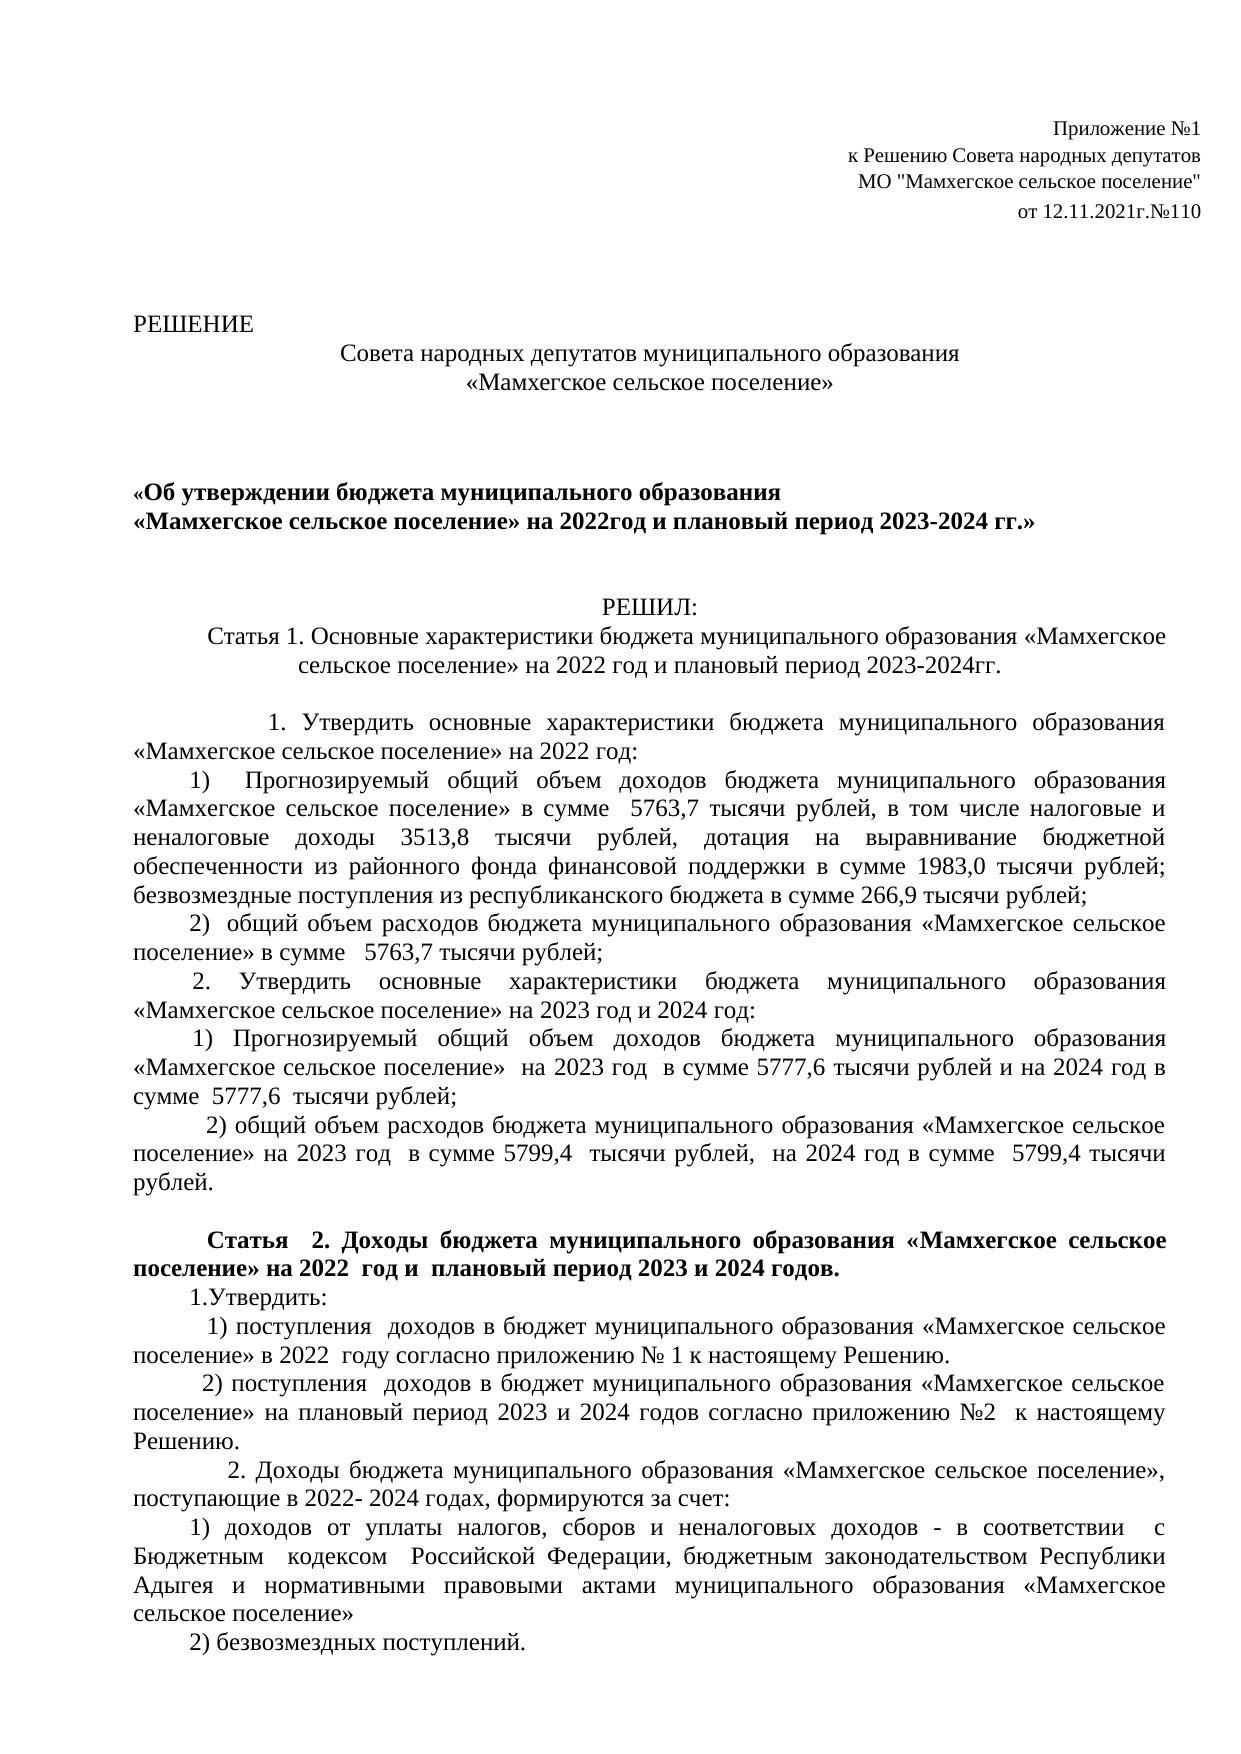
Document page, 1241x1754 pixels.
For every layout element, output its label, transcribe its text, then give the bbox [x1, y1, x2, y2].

text 2) безвозмездных поступлений. [133, 1627, 1167, 1656]
text 1) доходов от уплаты налогов, сборов и неналоговых доходов - в соответствии с Бюджетным кодексом Российской Федерации, бюджетным законодательством Республики Адыгея и нормативными правовыми актами муниципального образования «Мамхегское сельское поселение» [133, 1512, 1167, 1627]
text 2. Доходы бюджета муниципального образования «Мамхегское сельское поселение», поступающие в 2022- 2024 годах, формируются за счет: [133, 1455, 1167, 1512]
list общий объем расходов бюджета муниципального образования «Мамхегское сельское поселение» в сумме 5763,7 тысячи рублей; [133, 908, 1167, 966]
table_cell к Решению Совета народных депутатов [44, 140, 1212, 167]
table_header Приложение №1 [44, 114, 1212, 140]
text «Мамхегское сельское поселение» на 2022год и плановый период 2023-2024 гг.» [133, 506, 1167, 535]
table_cell от 12.11.2021г.№110 [44, 194, 1212, 223]
text «Об утверждении бюджета муниципального образования [133, 477, 1167, 506]
text 1. Утвердить основные характеристики бюджета муниципального образования «Мамхегское сельское поселение» на 2022 год: [133, 707, 1167, 765]
text 1) поступления доходов в бюджет муниципального образования «Мамхегское сельское поселение» в 2022 году согласно приложению № 1 к настоящему Решению. [133, 1311, 1167, 1368]
text Статья 2. Доходы бюджета муниципального образования «Мамхегское сельское поселение» на 2022 год и плановый период 2023 и 2024 годов. [133, 1225, 1167, 1282]
text 2) общий объем расходов бюджета муниципального образования «Мамхегское сельское поселение» на 2023 год в сумме 5799,4 тысячи рублей, на 2024 год в сумме 5799,4 тысячи рублей. [133, 1110, 1167, 1196]
text «Мамхегское сельское поселение» [133, 367, 1167, 396]
text 2. Утвердить основные характеристики бюджета муниципального образования «Мамхегское сельское поселение» на 2023 год и 2024 год: [133, 966, 1167, 1023]
text Статья 1. Основные характеристики бюджета муниципального образования «Мамхегское сельское поселение» на 2022 год и плановый период 2023-2024гг. [133, 621, 1167, 678]
table_cell МО "Мамхегское сельское поселение" [44, 167, 1212, 193]
text 1.Утвердить: [133, 1282, 1167, 1311]
list Прогнозируемый общий объем доходов бюджета муниципального образования «Мамхегское сельское поселение» в сумме 5763,7 тысячи рублей, в том числе налоговые и неналоговые доходы 3513,8 тысячи рублей, дотация на выравнивание бюджетной обеспеченности из районного фонда финансовой поддержки в сумме 1983,0 тысячи рублей; безвозмездные поступления из республиканского бюджета в сумме 266,9 тысячи рублей; [133, 765, 1167, 908]
text РЕШИЛ: [133, 592, 1167, 621]
text 1) Прогнозируемый общий объем доходов бюджета муниципального образования «Мамхегское сельское поселение» на 2023 год в сумме 5777,6 тысячи рублей и на 2024 год в сумме 5777,6 тысячи рублей; [133, 1023, 1167, 1110]
text Совета народных депутатов муниципального образования [133, 338, 1167, 367]
text 2) поступления доходов в бюджет муниципального образования «Мамхегское сельское поселение» на плановый период 2023 и 2024 годов согласно приложению №2 к настоящему Решению. [133, 1368, 1167, 1455]
